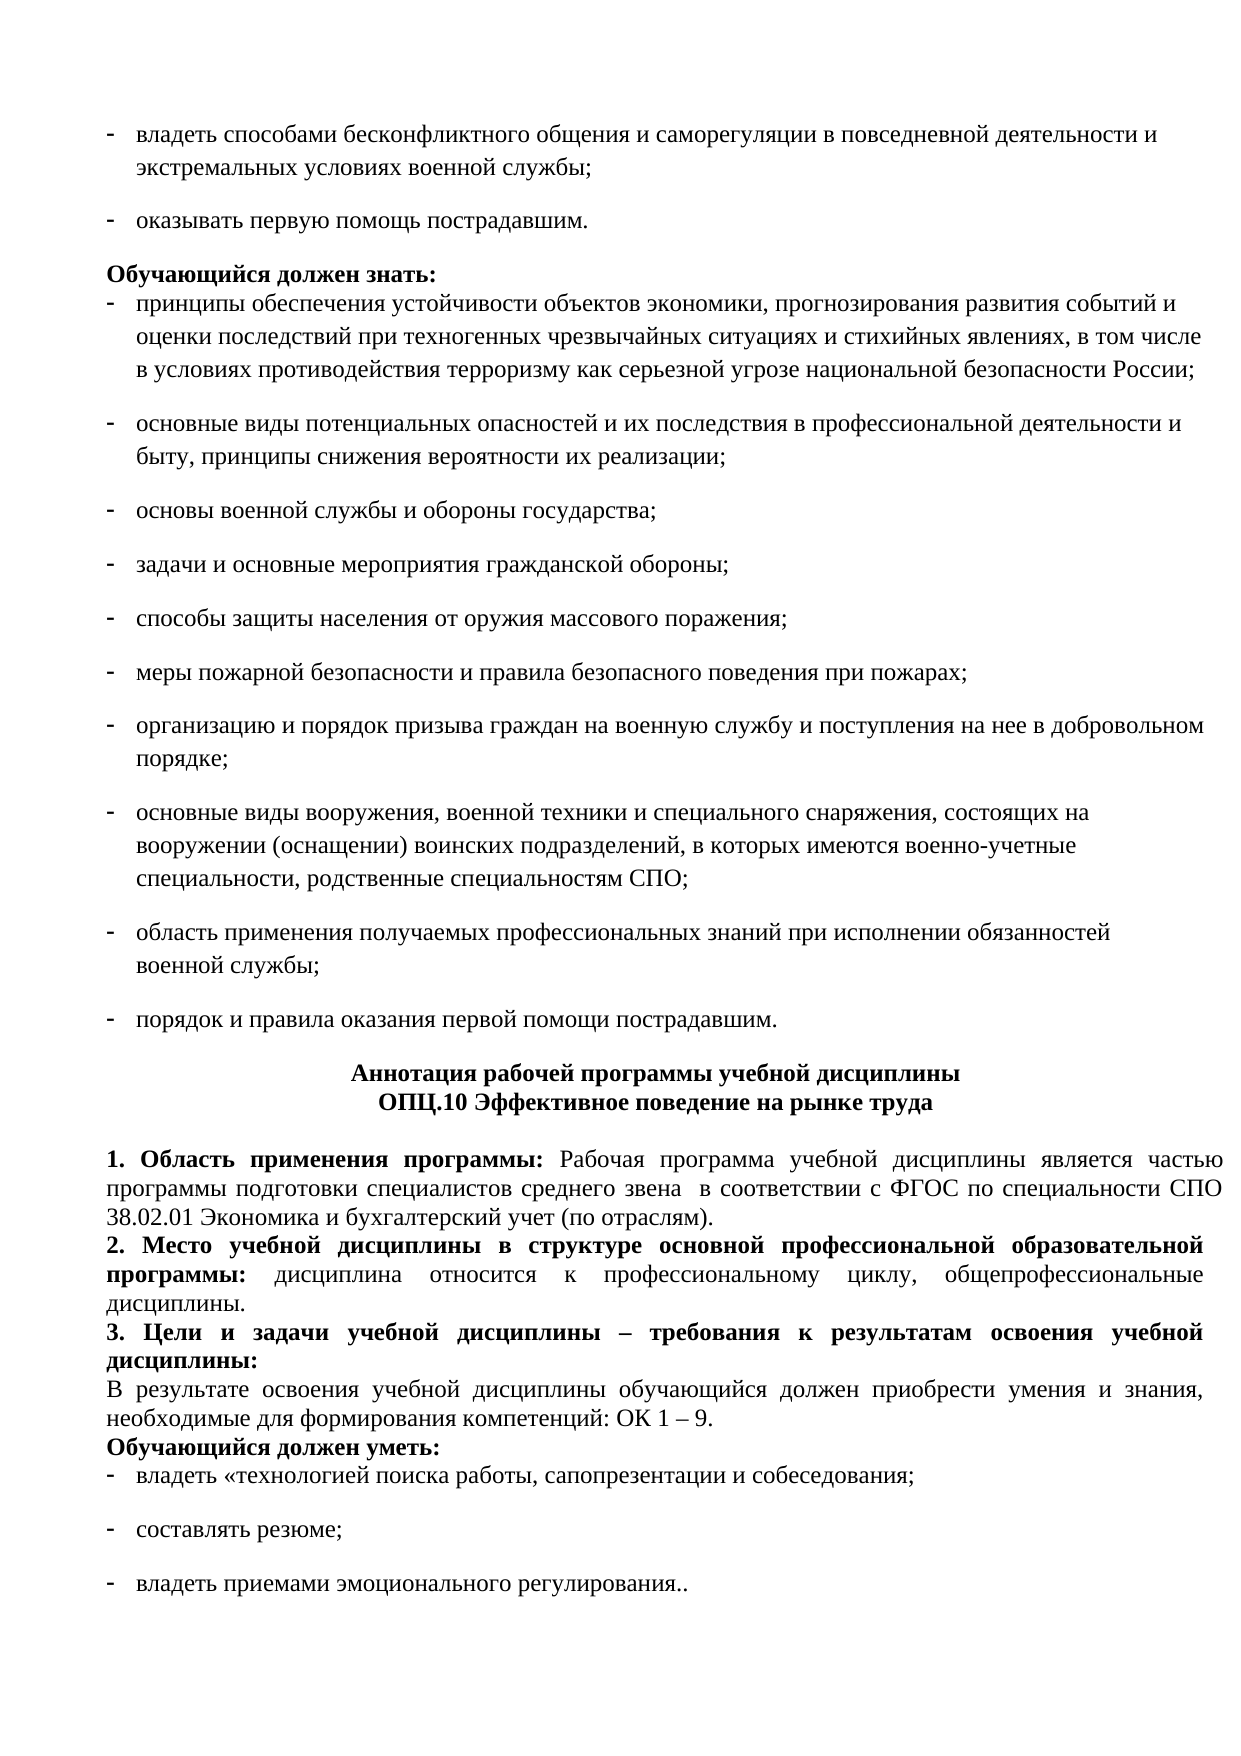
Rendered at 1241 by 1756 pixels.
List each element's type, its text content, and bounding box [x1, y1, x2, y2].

list порядок и правила оказания первой помощи пострадавшим. [106, 1004, 1205, 1033]
list владеть «технологией поиска работы, сапопрезентации и собеседования; [106, 1460, 1205, 1489]
text Обучающийся должен знать: [106, 259, 1205, 288]
text 3. Цели и задачи учебной дисциплины – требования к результатам освоения учебной дисциплины: [106, 1317, 1205, 1374]
list основные виды потенциальных опасностей и их последствия в профессиональной деятельности и быту, принципы снижения вероятности их реализации; [106, 408, 1205, 470]
list владеть приемами эмоционального регулирования.. [106, 1568, 1205, 1597]
text Аннотация рабочей программы учебной дисциплины [106, 1058, 1205, 1087]
text В результате освоения учебной дисциплины обучающийся должен приобрести умения и знания, необходимые для формирования компетенций: ОК 1 – 9. [106, 1374, 1205, 1432]
list способы защиты населения от оружия массового поражения; [106, 603, 1205, 631]
list принципы обеспечения устойчивости объектов экономики, прогнозирования развития событий и оценки последствий при техногенных чрезвычайных ситуациях и стихийных явлениях, в том числе в условиях противодействия терроризму как серьезной угрозе национальной безопасности России; [106, 288, 1205, 383]
list задачи и основные мероприятия гражданской обороны; [106, 549, 1205, 578]
text ОПЦ.10 Эффективное поведение на рынке труда [106, 1087, 1205, 1115]
list владеть способами бесконфликтного общения и саморегуляции в повседневной деятельности и экстремальных условиях военной службы; [106, 119, 1205, 181]
list оказывать первую помощь пострадавшим. [106, 206, 1205, 234]
list основы военной службы и обороны государства; [106, 495, 1205, 524]
list организацию и порядок призыва граждан на военную службу и поступления на нее в добровольном порядке; [106, 710, 1205, 772]
list составлять резюме; [106, 1514, 1205, 1543]
list меры пожарной безопасности и правила безопасного поведения при пожарах; [106, 657, 1205, 685]
text 2. Место учебной дисциплины в структуре основной профессиональной образовательной программы: дисциплина относится к профессиональному циклу, общепрофессиональные дисциплины. [106, 1230, 1205, 1317]
list область применения получаемых профессиональных знаний при исполнении обязанностей военной службы; [106, 917, 1205, 979]
list основные виды вооружения, военной техники и специального снаряжения, состоящих на вооружении (оснащении) воинских подразделений, в которых имеются военно-учетные специальности, родственные специальностям СПО; [106, 797, 1205, 892]
text Обучающийся должен уметь: [106, 1432, 1205, 1460]
